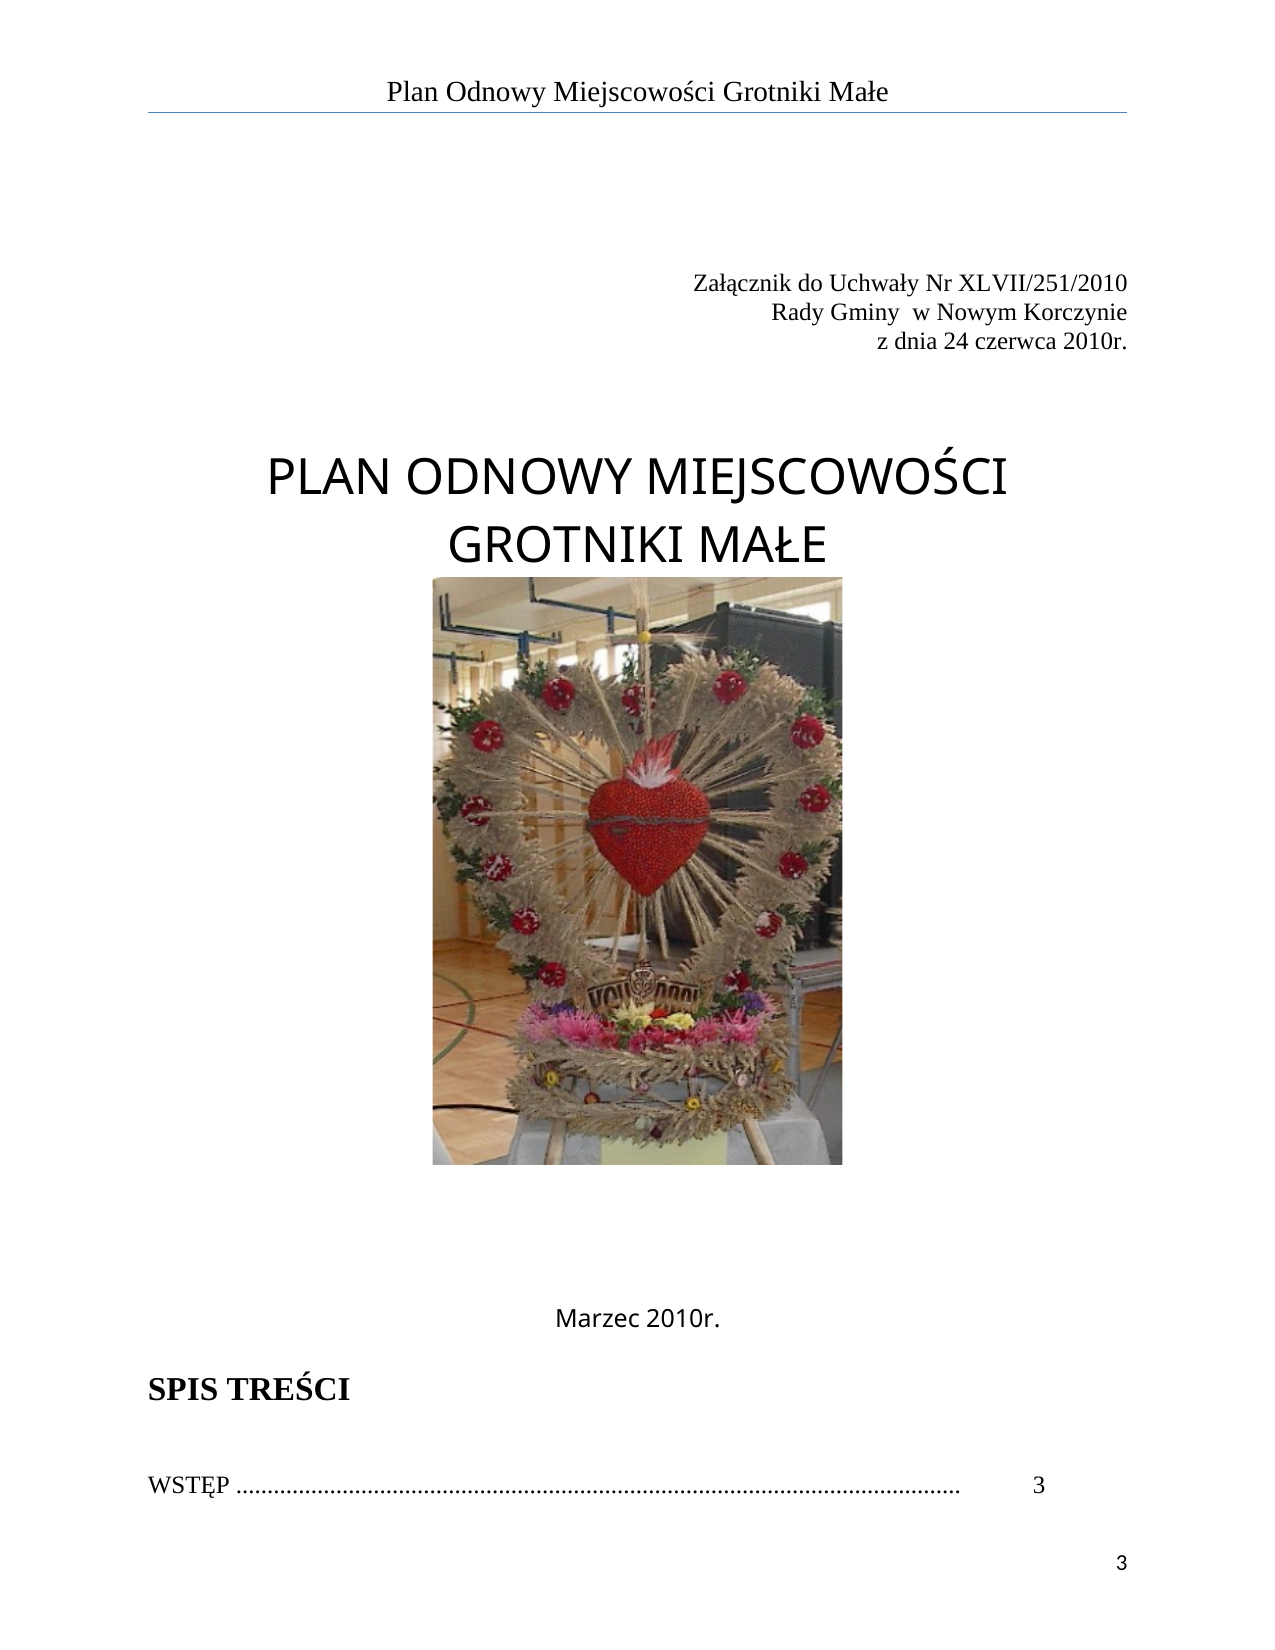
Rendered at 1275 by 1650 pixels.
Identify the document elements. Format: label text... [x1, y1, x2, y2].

picture [432, 577, 843, 1165]
text Rady Gminy w Nowym Korczynie [148, 297, 1127, 326]
text Załącznik do Uchwały Nr XLVII/251/2010 [148, 268, 1127, 297]
text SPIS TREŚCI [148, 1369, 1127, 1407]
text z dnia 24 czerwca 2010r. [148, 326, 1127, 354]
text GROTNIKI MAŁE [148, 509, 1127, 577]
text Marzec 2010r. [148, 1301, 1127, 1335]
text WSTĘP .................................................................................................................... 3 [148, 1470, 1127, 1498]
text PLAN ODNOWY MIEJSCOWOŚCI [148, 441, 1127, 509]
